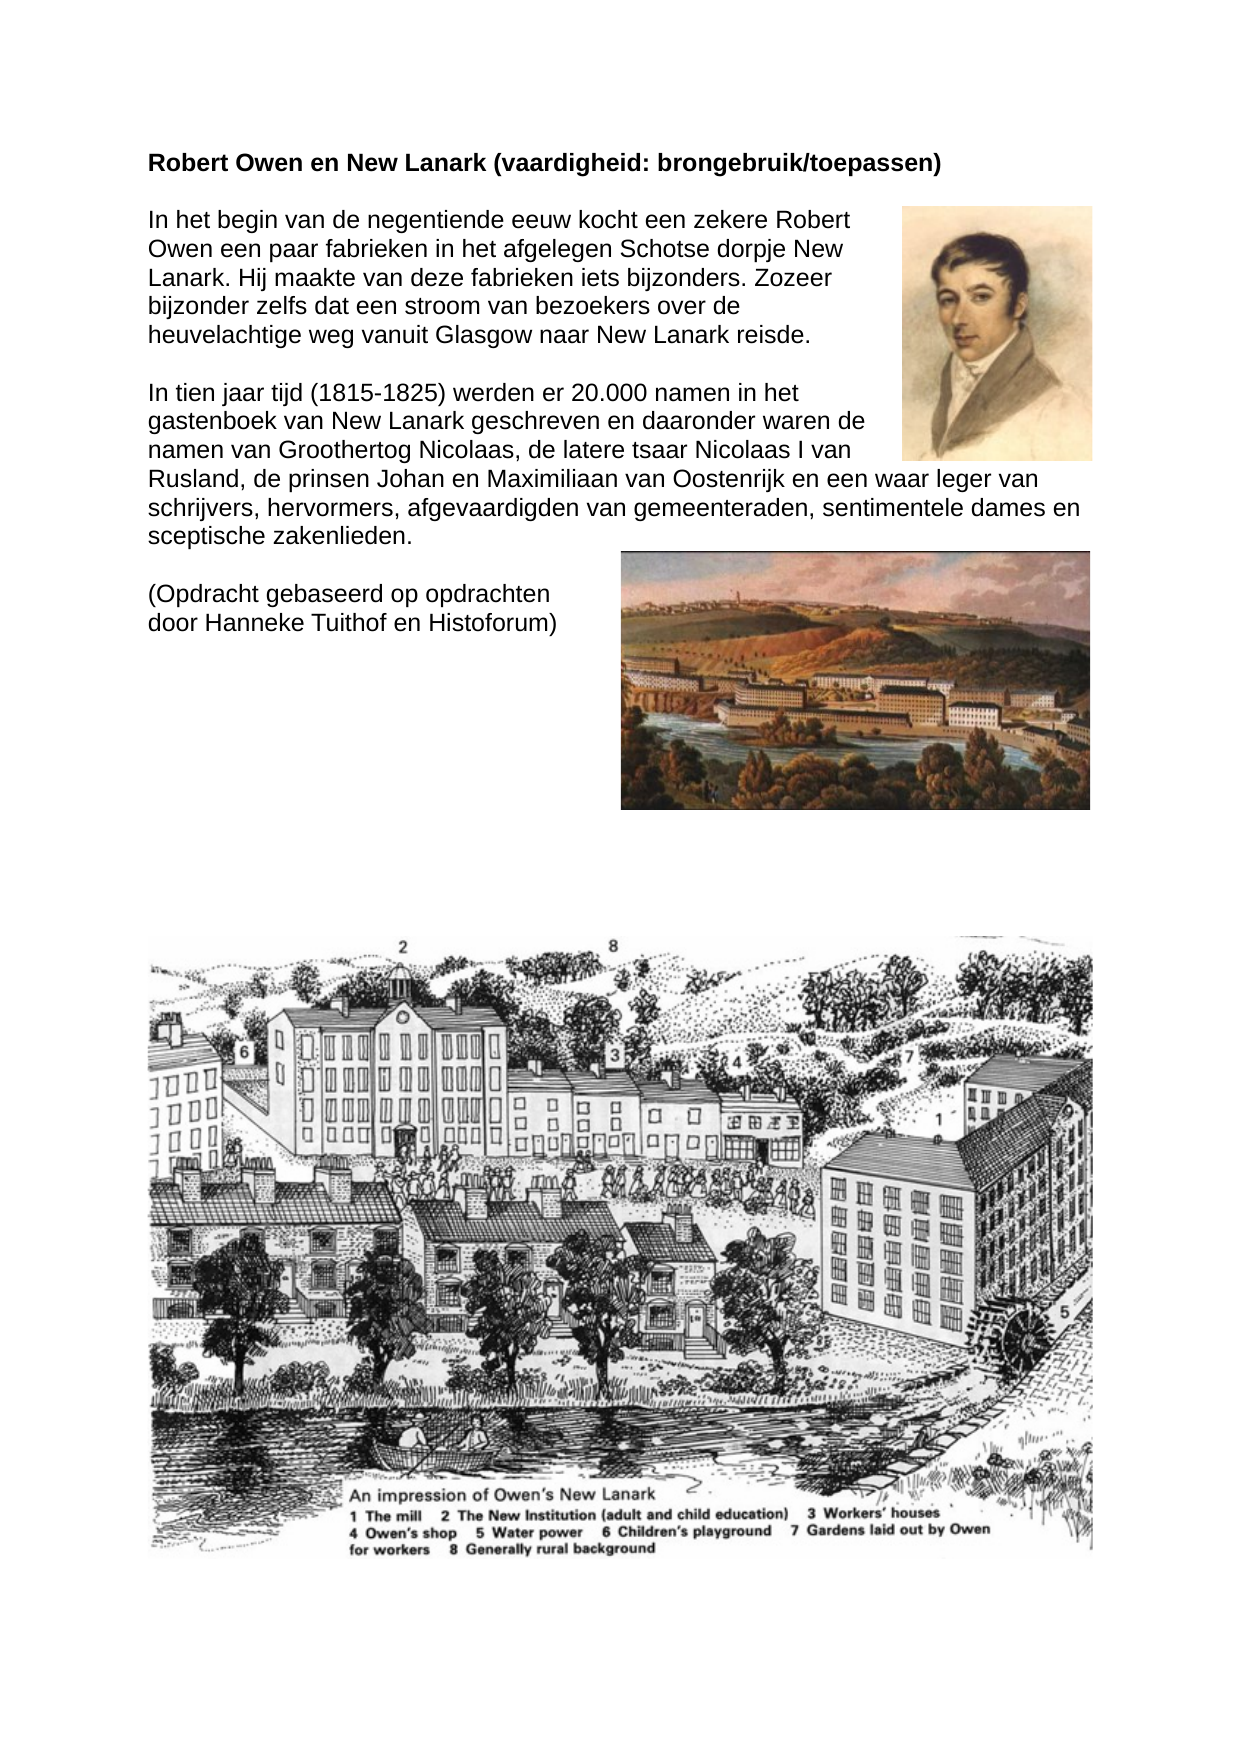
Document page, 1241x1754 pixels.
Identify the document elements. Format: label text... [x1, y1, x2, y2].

picture [147, 936, 1093, 1559]
picture [902, 206, 1093, 461]
text In het begin van de negentiende eeuw kocht een zekere Robert Owen een paar fabrieken in het afgelegen Schotse dorpje New Lanark. Hij maakte van deze fabrieken iets bijzonders. Zozeer bijzonder zelfs dat een stroom van bezoekers over de heuvelachtige weg vanuit Glasgow naar New Lanark reisde. [148, 205, 1093, 349]
text Robert Owen en New Lanark (vaardigheid: brongebruik/toepassen) [148, 148, 1093, 176]
picture [617, 551, 1090, 808]
text (Opdracht gebaseerd op opdrachten door Hanneke Tuithof en Histoforum) [148, 579, 617, 636]
text In tien jaar tijd (1815-1825) werden er 20.000 namen in het gastenboek van New Lanark geschreven en daaronder waren de namen van Groothertog Nicolaas, de latere tsaar Nicolaas I van Rusland, de prinsen Johan en Maximiliaan van Oostenrijk en een waar leger van schrijvers, hervormers, afgevaardigden van gemeenteraden, sentimentele dames en sceptische zakenlieden. [148, 349, 1093, 550]
